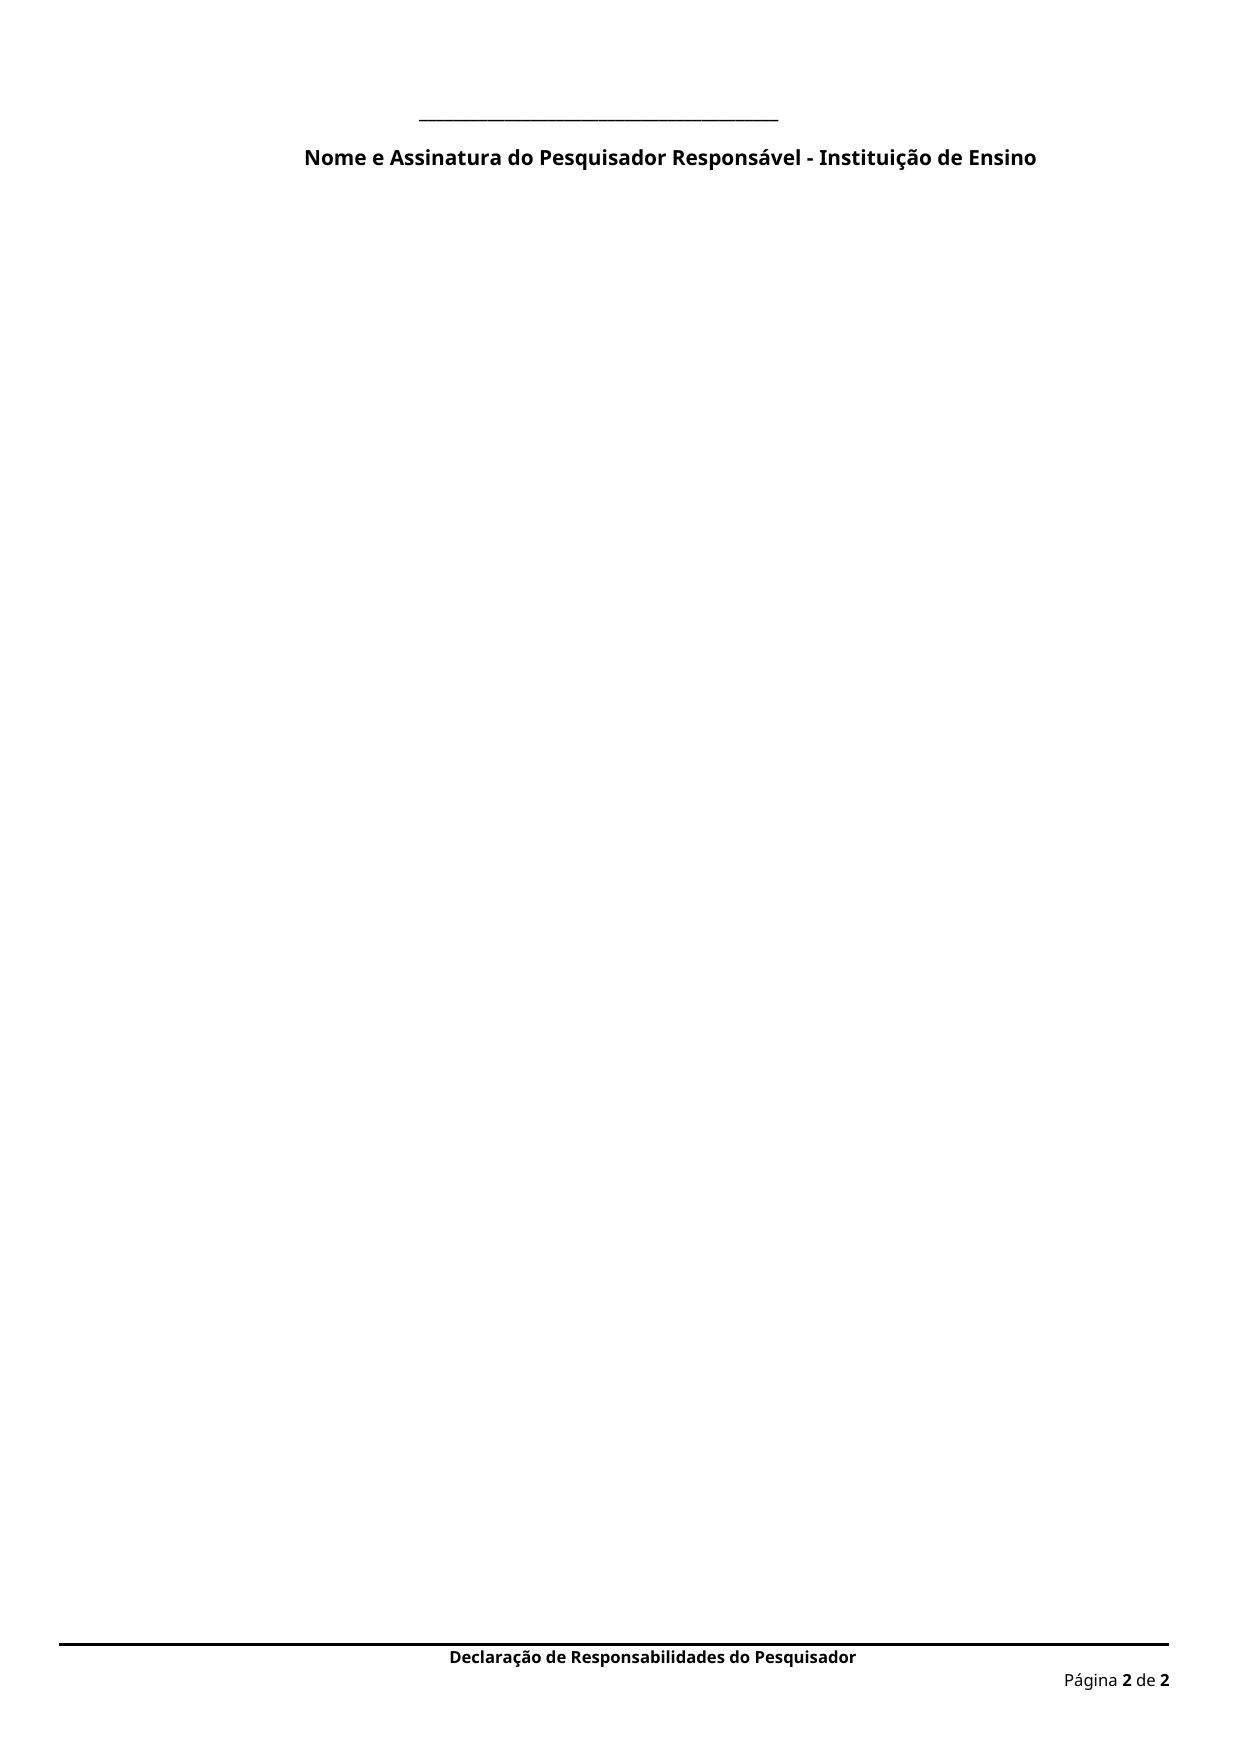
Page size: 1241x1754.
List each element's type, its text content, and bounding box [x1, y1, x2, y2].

text __________________________________________ [118, 102, 1110, 122]
text Nome e Assinatura do Pesquisador Responsável - Instituição de Ensino [171, 143, 1169, 172]
